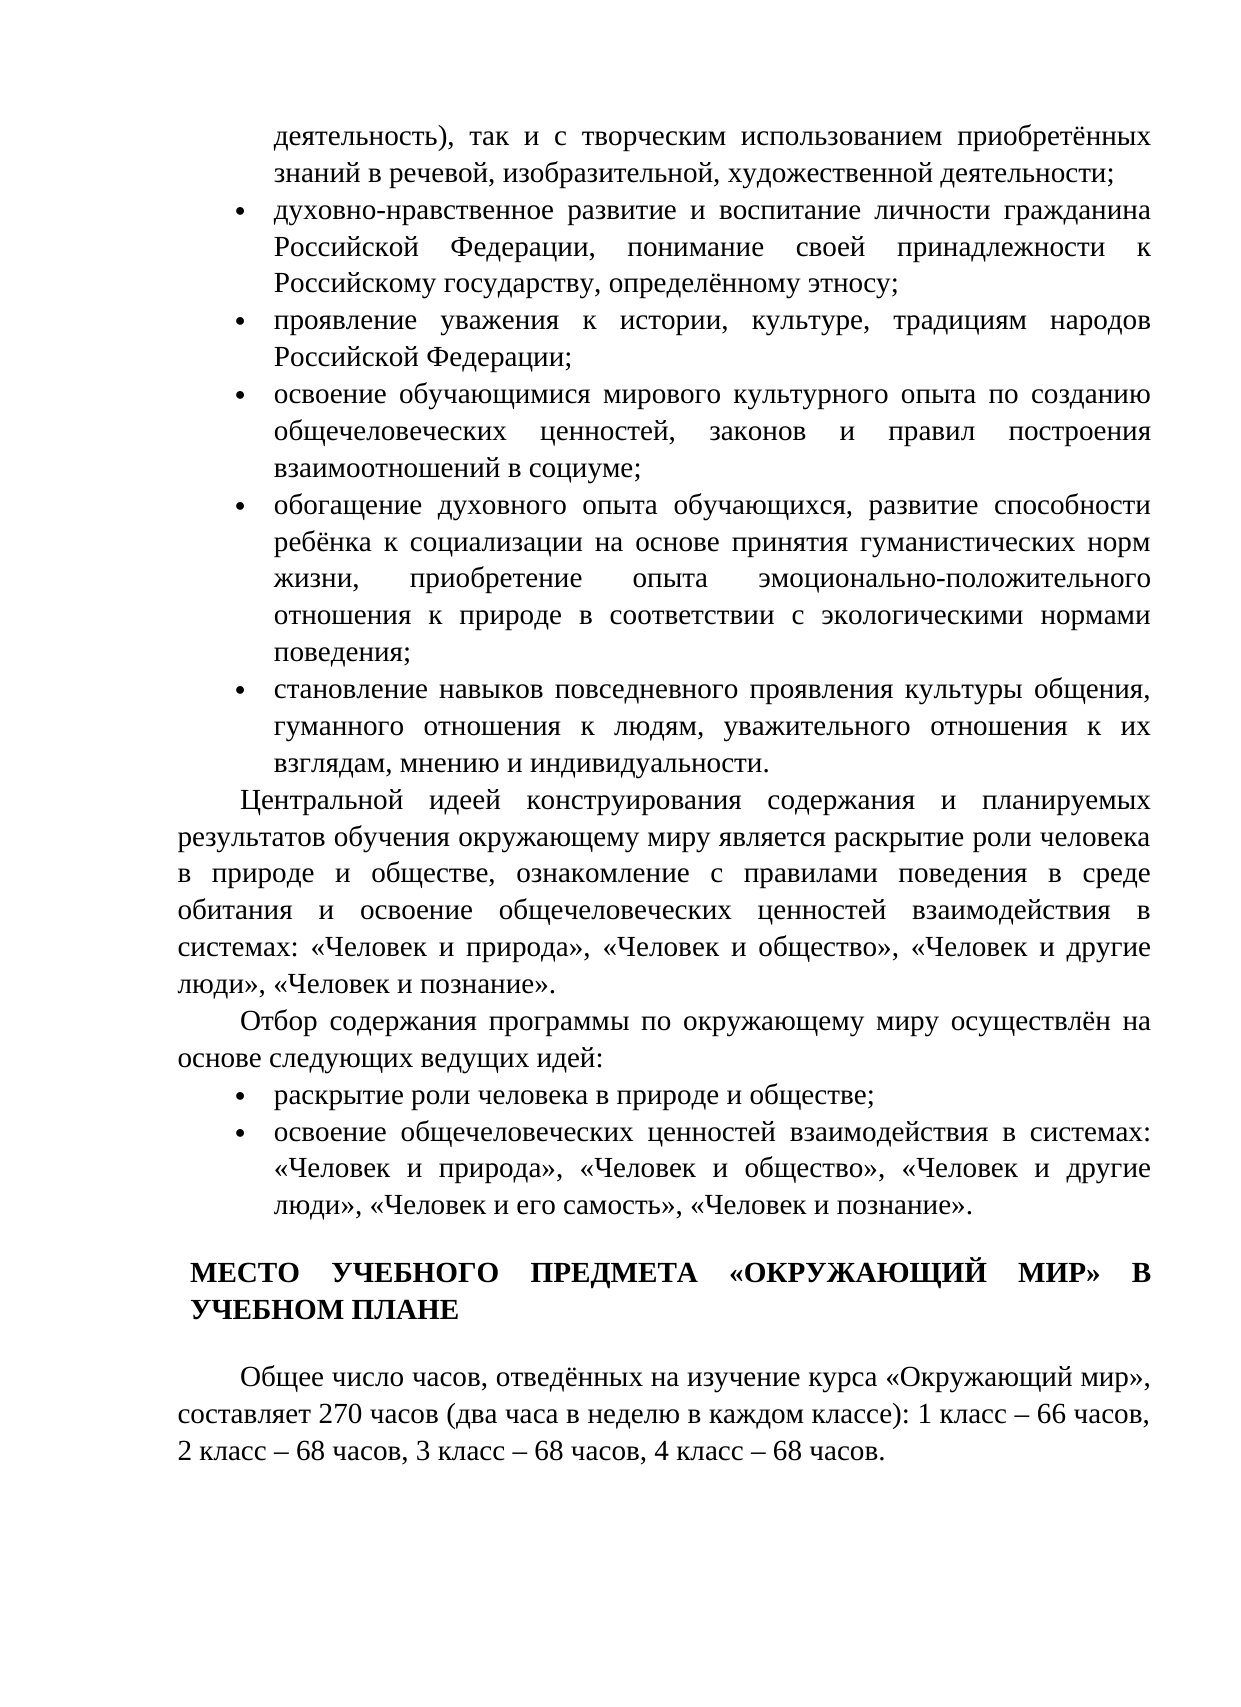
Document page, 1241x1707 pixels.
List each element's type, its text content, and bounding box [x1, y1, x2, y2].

list освоение общечеловеческих ценностей взаимодействия в системах: «Человек и природа», «Человек и общество», «Человек и другие люди», «Человек и его самость», «Человек и познание». [236, 1114, 1152, 1221]
list духовно-нравственное развитие и воспитание личности гражданина Российской Федерации, понимание своей принадлежности к Российскому государству, определённому этносу; [236, 192, 1152, 299]
list освоение обучающимися мирового культурного опыта по созданию общечеловеческих ценностей, законов и правил построения взаимоотношений в социуме; [236, 376, 1152, 483]
list становление навыков повседневного проявления культуры общения, гуманного отношения к людям, уважительного отношения к их взглядам, мнению и индивидуальности. [236, 671, 1152, 778]
text Общее число часов, отведённых на изучение курса «Окружающий мир», составляет 270 часов (два часа в неделю в каждом классе): 1 класс – 66 часов, 2 класс – 68 часов, 3 класс – 68 часов, 4 класс – 68 часов. [177, 1359, 1152, 1467]
list обогащение духовного опыта обучающихся, развитие способности ребёнка к социализации на основе принятия гуманистических норм жизни, приобретение опыта эмоционально-положительного отношения к природе в соответствии с экологическими нормами поведения; [236, 487, 1152, 668]
list раскрытие роли человека в природе и обществе; [236, 1077, 1152, 1110]
text МЕСТО УЧЕБНОГО ПРЕДМЕТА «ОКРУЖАЮЩИЙ МИР» В УЧЕБНОМ ПЛАНЕ [190, 1255, 1152, 1326]
text Отбор содержания программы по окружающему миру осуществлён на основе следующих ведущих идей: [177, 1003, 1152, 1073]
text Центральной идеей конструирования содержания и планируемых результатов обучения окружающему миру является раскрытие роли человека в природе и обществе, ознакомление с правилами поведения в среде обитания и освоение общечеловеческих ценностей взаимодействия в системах: «Человек и природа», «Человек и общество», «Человек и другие люди», «Человек и познание». [177, 782, 1152, 1000]
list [236, 118, 1152, 188]
list проявление уважения к истории, культуре, традициям народов Российской Федерации; [236, 302, 1152, 373]
